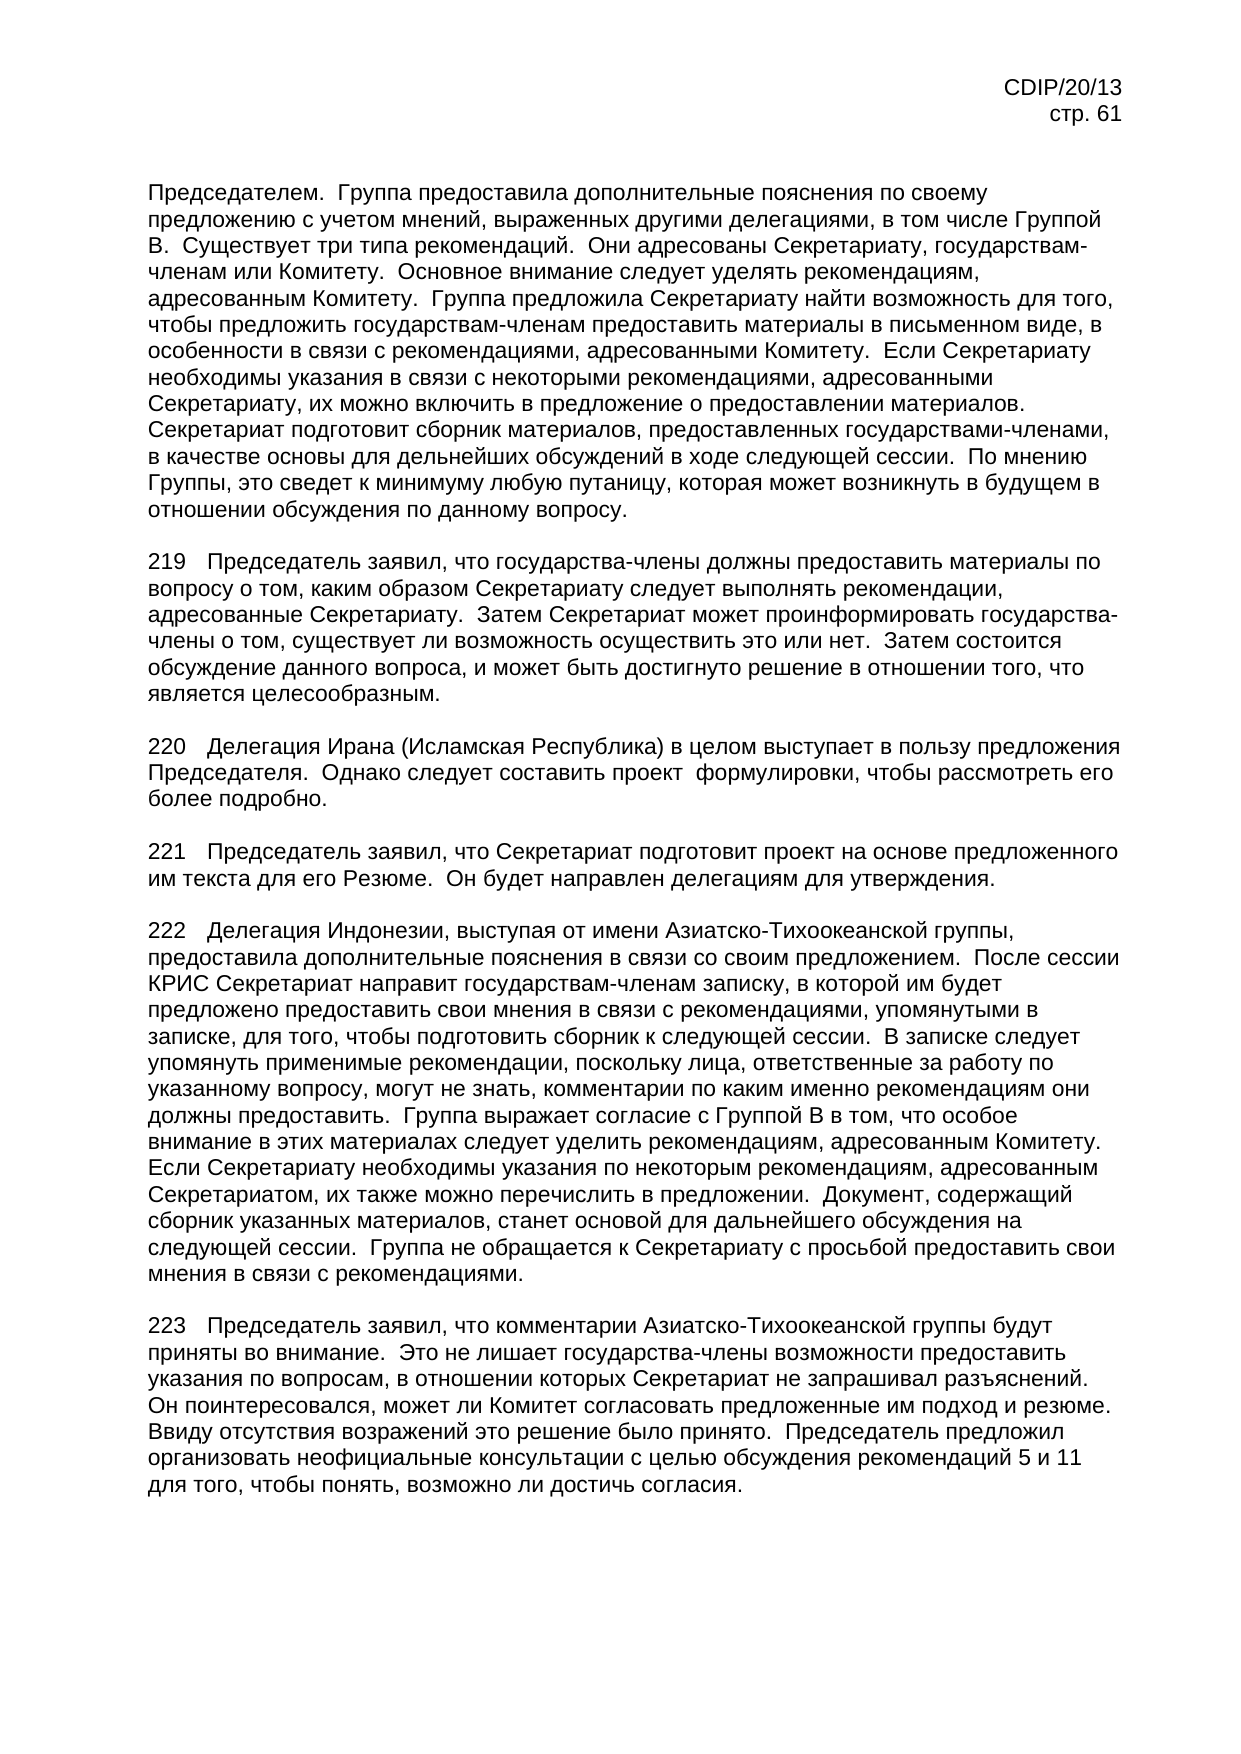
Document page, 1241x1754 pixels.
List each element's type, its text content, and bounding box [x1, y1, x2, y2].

text Председатель заявил, что Секретариат подготовит проект на основе предложенного им текста для его Резюме. Он будет направлен делегациям для утверждения. [148, 838, 1122, 891]
text Делегация Ирана (Исламская Республика) в целом выступает в пользу предложения Председателя. Однако следует составить проект формулировки, чтобы рассмотреть его более подробно. [148, 733, 1122, 812]
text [148, 179, 1122, 522]
text Делегация Индонезии, выступая от имени Азиатско-Тихоокеанской группы, предоставила дополнительные пояснения в связи со своим предложением. После сессии КРИС Секретариат направит государствам-членам записку, в которой им будет предложено предоставить свои мнения в связи с рекомендациями, упомянутыми в записке, для того, чтобы подготовить сборник к следующей сессии. В записке следует упомянуть применимые рекомендации, поскольку лица, ответственные за работу по указанному вопросу, могут не знать, комментарии по каким именно рекомендациям они должны предоставить. Группа выражает согласие с Группой B в том, что особое внимание в этих материалах следует уделить рекомендациям, адресованным Комитету. Если Секретариату необходимы указания по некоторым рекомендациям, адресованным Секретариатом, их также можно перечислить в предложении. Документ, содержащий сборник указанных материалов, станет основой для дальнейшего обсуждения на следующей сессии. Группа не обращается к Секретариату с просьбой предоставить свои мнения в связи с рекомендациями. [148, 917, 1122, 1286]
text Председатель заявил, что комментарии Азиатско-Тихоокеанской группы будут приняты во внимание. Это не лишает государства-члены возможности предоставить указания по вопросам, в отношении которых Секретариат не запрашивал разъяснений. Он поинтересовался, может ли Комитет согласовать предложенные им подход и резюме. Ввиду отсутствия возражений это решение было принято. Председатель предложил организовать неофициальные консультации с целью обсуждения рекомендаций 5 и 11 для того, чтобы понять, возможно ли достичь согласия. [148, 1312, 1122, 1497]
text Председатель заявил, что государства-члены должны предоставить материалы по вопросу о том, каким образом Секретариату следует выполнять рекомендации, адресованные Секретариату. Затем Секретариат может проинформировать государства-члены о том, существует ли возможность осуществить это или нет. Затем состоится обсуждение данного вопроса, и может быть достигнуто решение в отношении того, что является целесообразным. [148, 548, 1122, 706]
